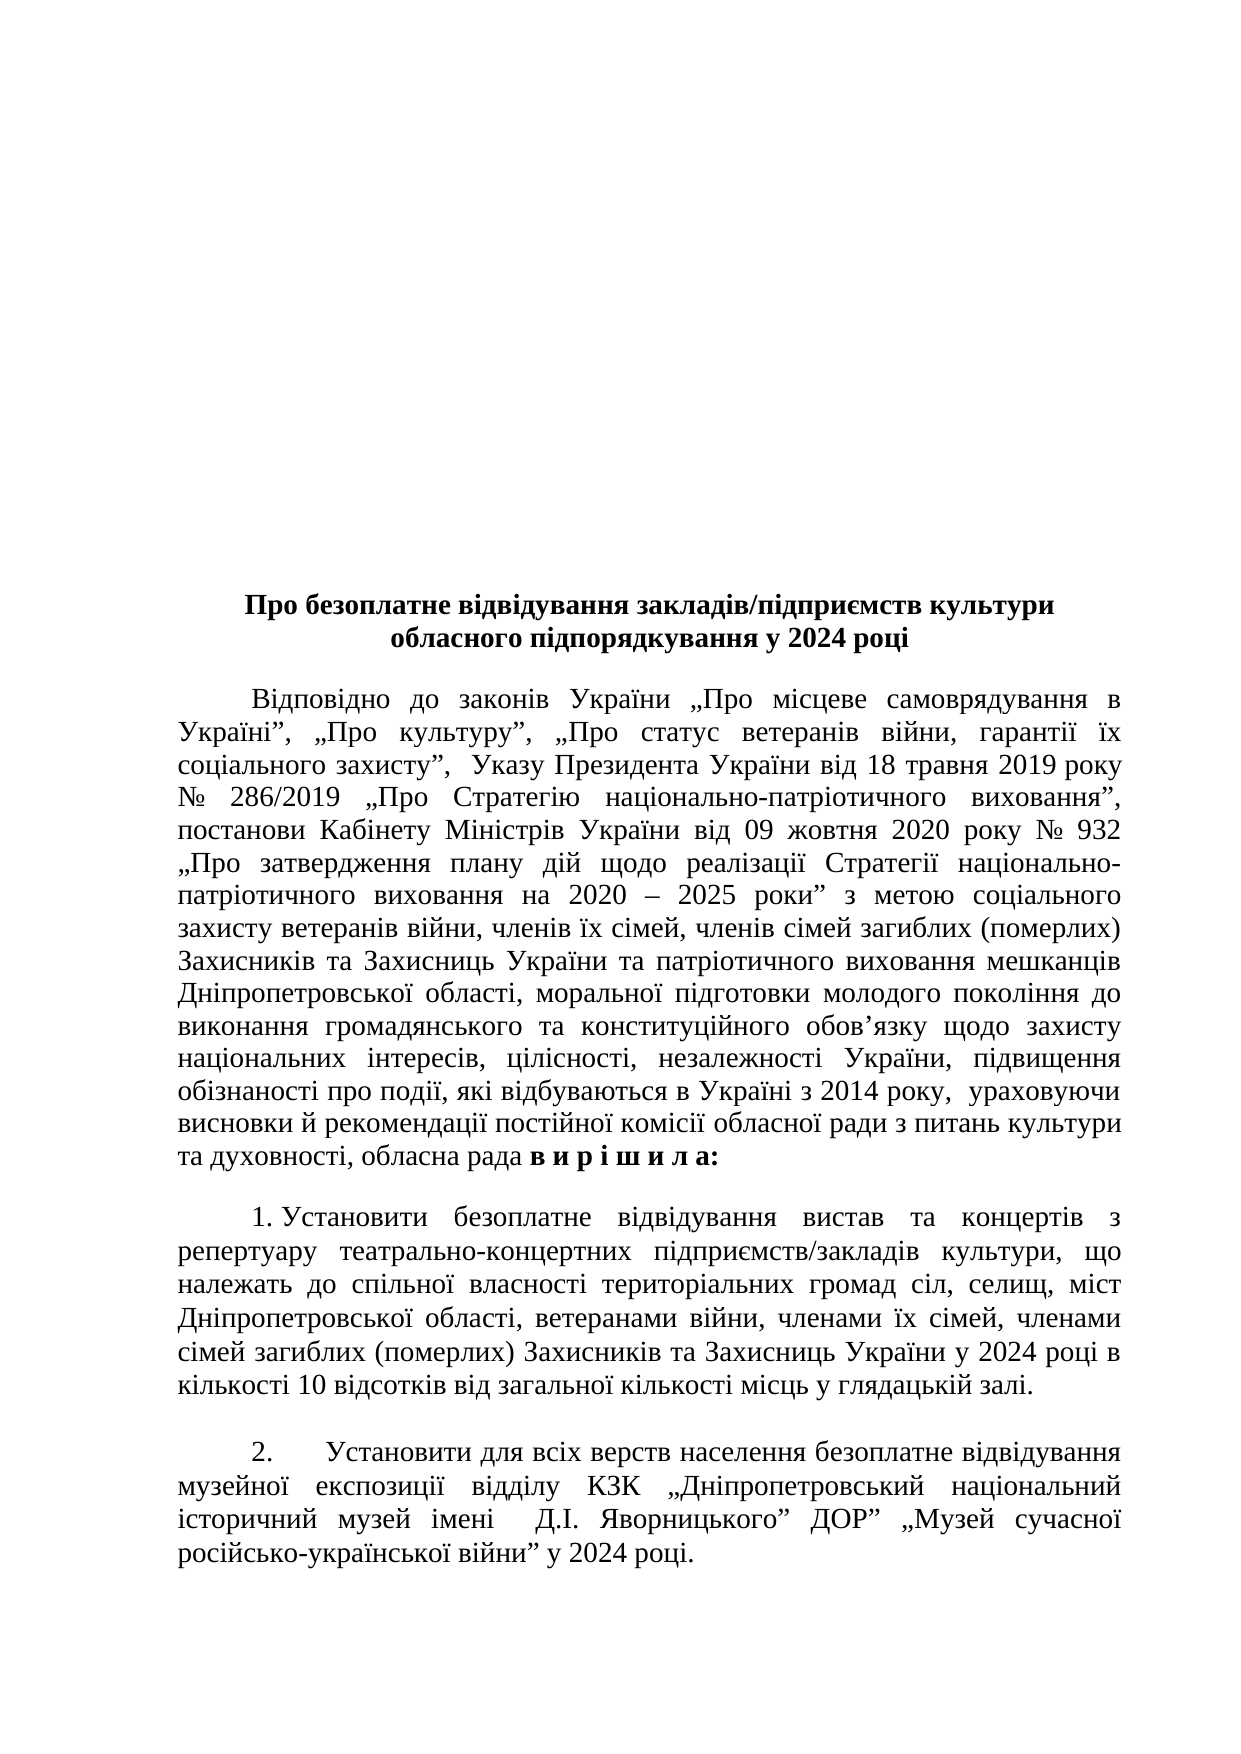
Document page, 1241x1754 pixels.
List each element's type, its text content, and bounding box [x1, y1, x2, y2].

list Установити для всіх верств населення безоплатне відвідування музейної експозиції відділу КЗК „Дніпропетровський національний історичний музей імені Д.І. Яворницького” ДОР” „Музей сучасної російсько-української війни” у 2024 році. [177, 1434, 1122, 1568]
text Відповідно до законів України „Про місцеве самоврядування в Україні”, „Про культуру”, „Про статус ветеранів війни, гарантії їх соціального захисту”, Указу Президента України від 18 травня 2019 року № 286/2019 „Про Стратегію національно-патріотичного виховання”, постанови Кабінету Міністрів України від 09 жовтня 2020 року № 932 „Про затвердження плану дій щодо реалізації Стратегії національно-патріотичного виховання на 2020 – 2025 роки” з метою соціального захисту ветеранів війни, членів їх сімей, членів сімей загиблих (померлих) Захисників та Захисниць України та патріотичного виховання мешканців Дніпропетровської області, моральної підготовки молодого покоління до виконання громадянського та конституційного обов’язку щодо захисту національних інтересів, цілісності, незалежності України, підвищення обізнаності про події, які відбуваються в Україні з 2014 року, ураховуючи висновки й рекомендації постійної комісії обласної ради з питань культури та духовності, обласна рада в и р і ш и л а: [177, 683, 1122, 1172]
list Установити безоплатне відвідування вистав та концертів з репертуару театрально-концертних підприємств/закладів культури, що належать до спільної власності територіальних громад сіл, селищ, міст Дніпропетровської області, ветеранами війни, членами їх сімей, членами сімей загиблих (померлих) Захисників та Захисниць України у 2024 році в кількості 10 відсотків від загальної кількості місць у глядацькій залі. [177, 1199, 1122, 1401]
text Про безоплатне відвідування закладів/підприємств культури обласного підпорядкування у 2024 році [177, 587, 1122, 654]
